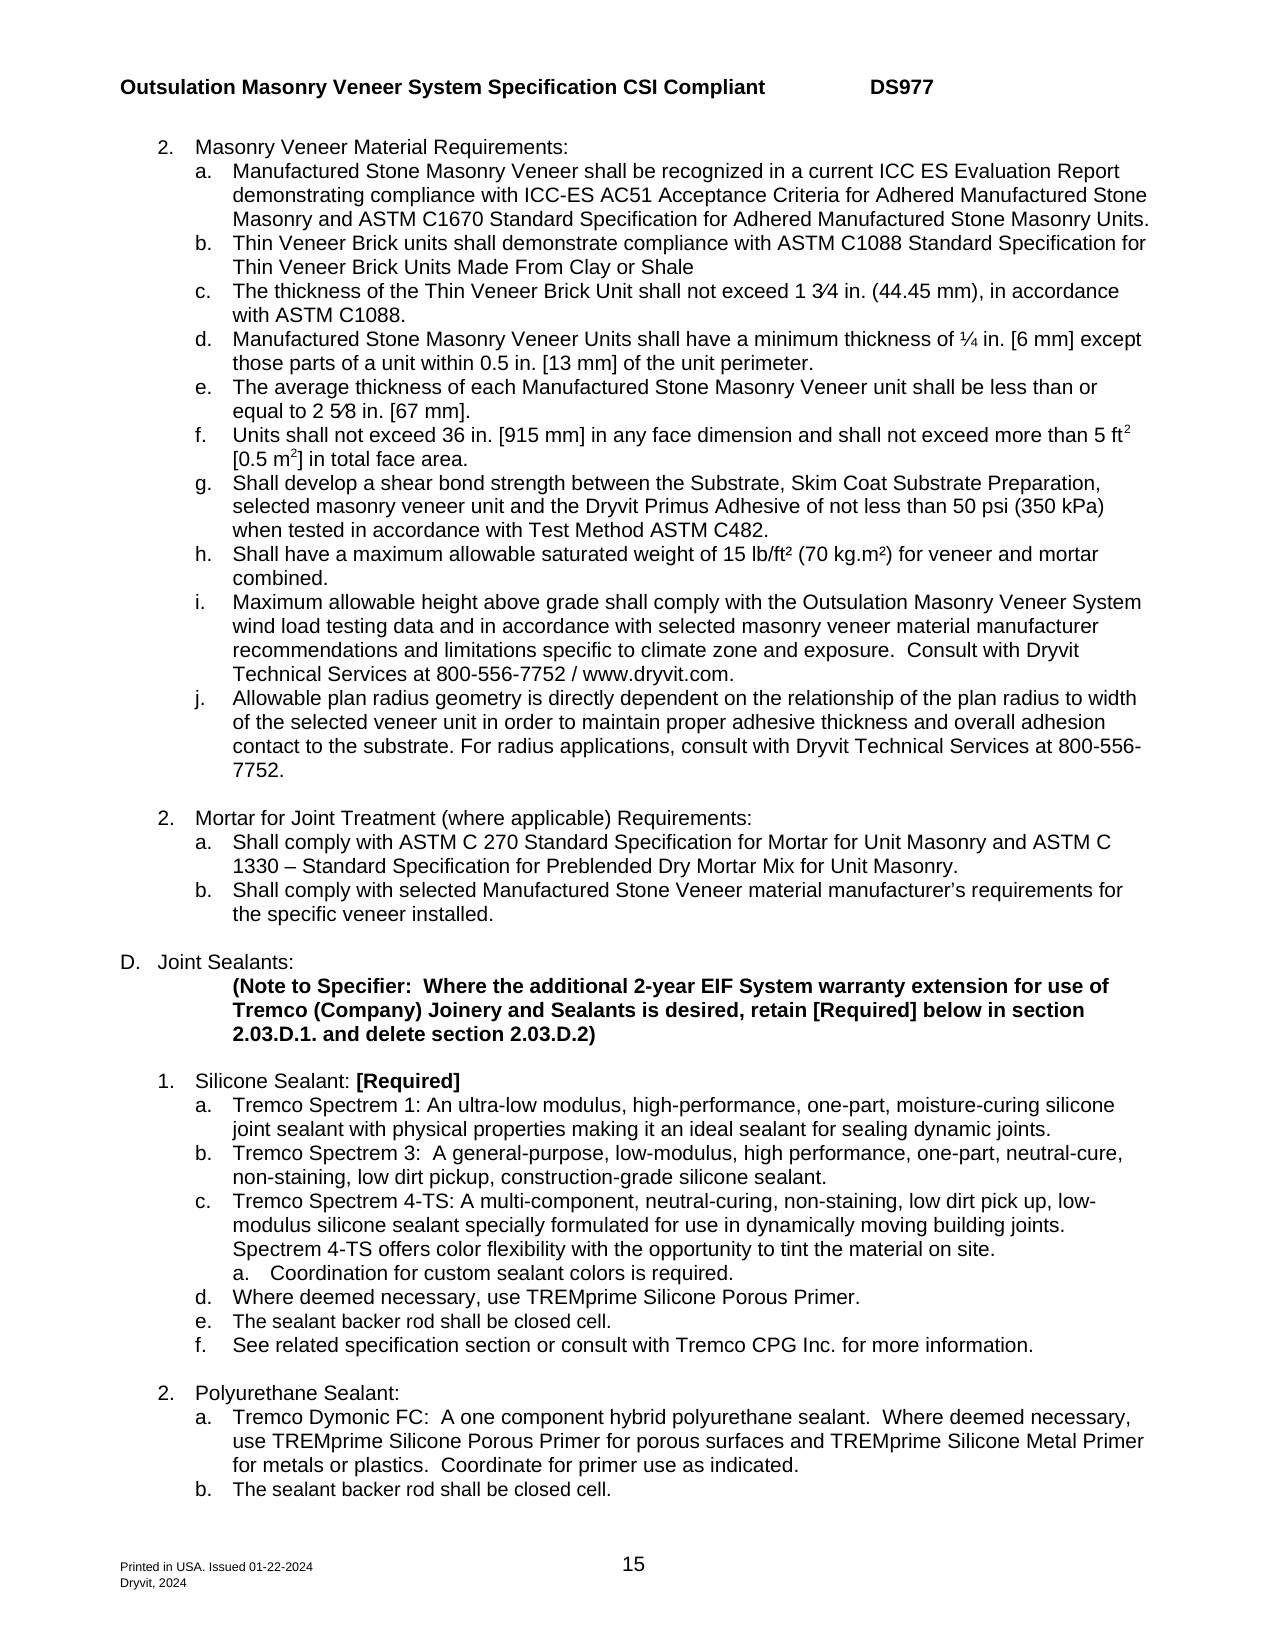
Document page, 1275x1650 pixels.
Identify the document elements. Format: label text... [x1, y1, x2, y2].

list The sealant backer rod shall be closed cell. [195, 1309, 1155, 1333]
list Where deemed necessary, use TREMprime Silicone Porous Primer. [195, 1285, 1155, 1309]
list Tremco Spectrem 1: An ultra-low modulus, high-performance, one-part, moisture-curing silicone joint sealant with physical properties making it an ideal sealant for sealing dynamic joints. [195, 1093, 1155, 1141]
list Joint Sealants: [120, 949, 1155, 973]
list Shall comply with ASTM C 270 Standard Specification for Mortar for Unit Masonry and ASTM C 1330 – Standard Specification for Preblended Dry Mortar Mix for Unit Masonry. [195, 830, 1155, 878]
list Thin Veneer Brick units shall demonstrate compliance with ASTM C1088 Standard Specification for Thin Veneer Brick Units Made From Clay or Shale [195, 231, 1155, 279]
list Tremco Spectrem 4-TS: A multi-component, neutral-curing, non-staining, low dirt pick up, low-modulus silicone sealant specially formulated for use in dynamically moving building joints. Spectrem 4-TS offers color flexibility with the opportunity to tint the material on site. [195, 1189, 1155, 1261]
list Shall have a maximum allowable saturated weight of 15 lb/ft² (70 kg.m²) for veneer and mortar combined. [195, 542, 1155, 590]
list Allowable plan radius geometry is directly dependent on the relationship of the plan radius to width of the selected veneer unit in order to maintain proper adhesive thickness and overall adhesion contact to the substrate. For radius applications, consult with Dryvit Technical Services at 800-556-7752. [195, 686, 1155, 782]
list Mortar for Joint Treatment (where applicable) Requirements: [157, 806, 1155, 830]
list See related specification section or consult with Tremco CPG Inc. for more information. [195, 1333, 1155, 1357]
list Masonry Veneer Material Requirements: [157, 135, 1155, 159]
list The sealant backer rod shall be closed cell. [195, 1477, 1155, 1501]
list Polyurethane Sealant: [157, 1381, 1155, 1405]
list Shall comply with selected Manufactured Stone Veneer material manufacturer’s requirements for the specific veneer installed. [195, 878, 1155, 926]
list Silicone Sealant: [Required] [157, 1069, 1155, 1093]
list The average thickness of each Manufactured Stone Masonry Veneer unit shall be less than or equal to 2 5⁄8 in. [67 mm]. [195, 374, 1155, 422]
list Shall develop a shear bond strength between the Substrate, Skim Coat Substrate Preparation, selected masonry veneer unit and the Dryvit Primus Adhesive of not less than 50 psi (350 kPa) when tested in accordance with Test Method ASTM C482. [195, 470, 1155, 542]
list Tremco Spectrem 3: A general-purpose, low-modulus, high performance, one-part, neutral-cure, non-staining, low dirt pickup, construction-grade silicone sealant. [195, 1141, 1155, 1189]
list Units shall not exceed 36 in. [915 mm] in any face dimension and shall not exceed more than 5 ft2 [0.5 m2] in total face area. [195, 422, 1155, 470]
list Manufactured Stone Masonry Veneer Units shall have a minimum thickness of ¼ in. [6 mm] except those parts of a unit within 0.5 in. [13 mm] of the unit perimeter. [195, 327, 1155, 374]
list Maximum allowable height above grade shall comply with the Outsulation Masonry Veneer System wind load testing data and in accordance with selected masonry veneer material manufacturer recommendations and limitations specific to climate zone and exposure. Consult with Dryvit Technical Services at 800-556-7752 / www.dryvit.com. [195, 590, 1155, 686]
text (Note to Specifier: Where the additional 2-year EIF System warranty extension for use of Tremco (Company) Joinery and Sealants is desired, retain [Required] below in section 2.03.D.1. and delete section 2.03.D.2) [232, 973, 1155, 1045]
list Manufactured Stone Masonry Veneer shall be recognized in a current ICC ES Evaluation Report demonstrating compliance with ICC-ES AC51 Acceptance Criteria for Adhered Manufactured Stone Masonry and ASTM C1670 Standard Specification for Adhered Manufactured Stone Masonry Units. [195, 159, 1155, 231]
list Coordination for custom sealant colors is required. [232, 1261, 1155, 1285]
list Tremco Dymonic FC: A one component hybrid polyurethane sealant. Where deemed necessary, use TREMprime Silicone Porous Primer for porous surfaces and TREMprime Silicone Metal Primer for metals or plastics. Coordinate for primer use as indicated. [195, 1405, 1155, 1477]
list The thickness of the Thin Veneer Brick Unit shall not exceed 1 3⁄4 in. (44.45 mm), in accordance with ASTM C1088. [195, 279, 1155, 327]
